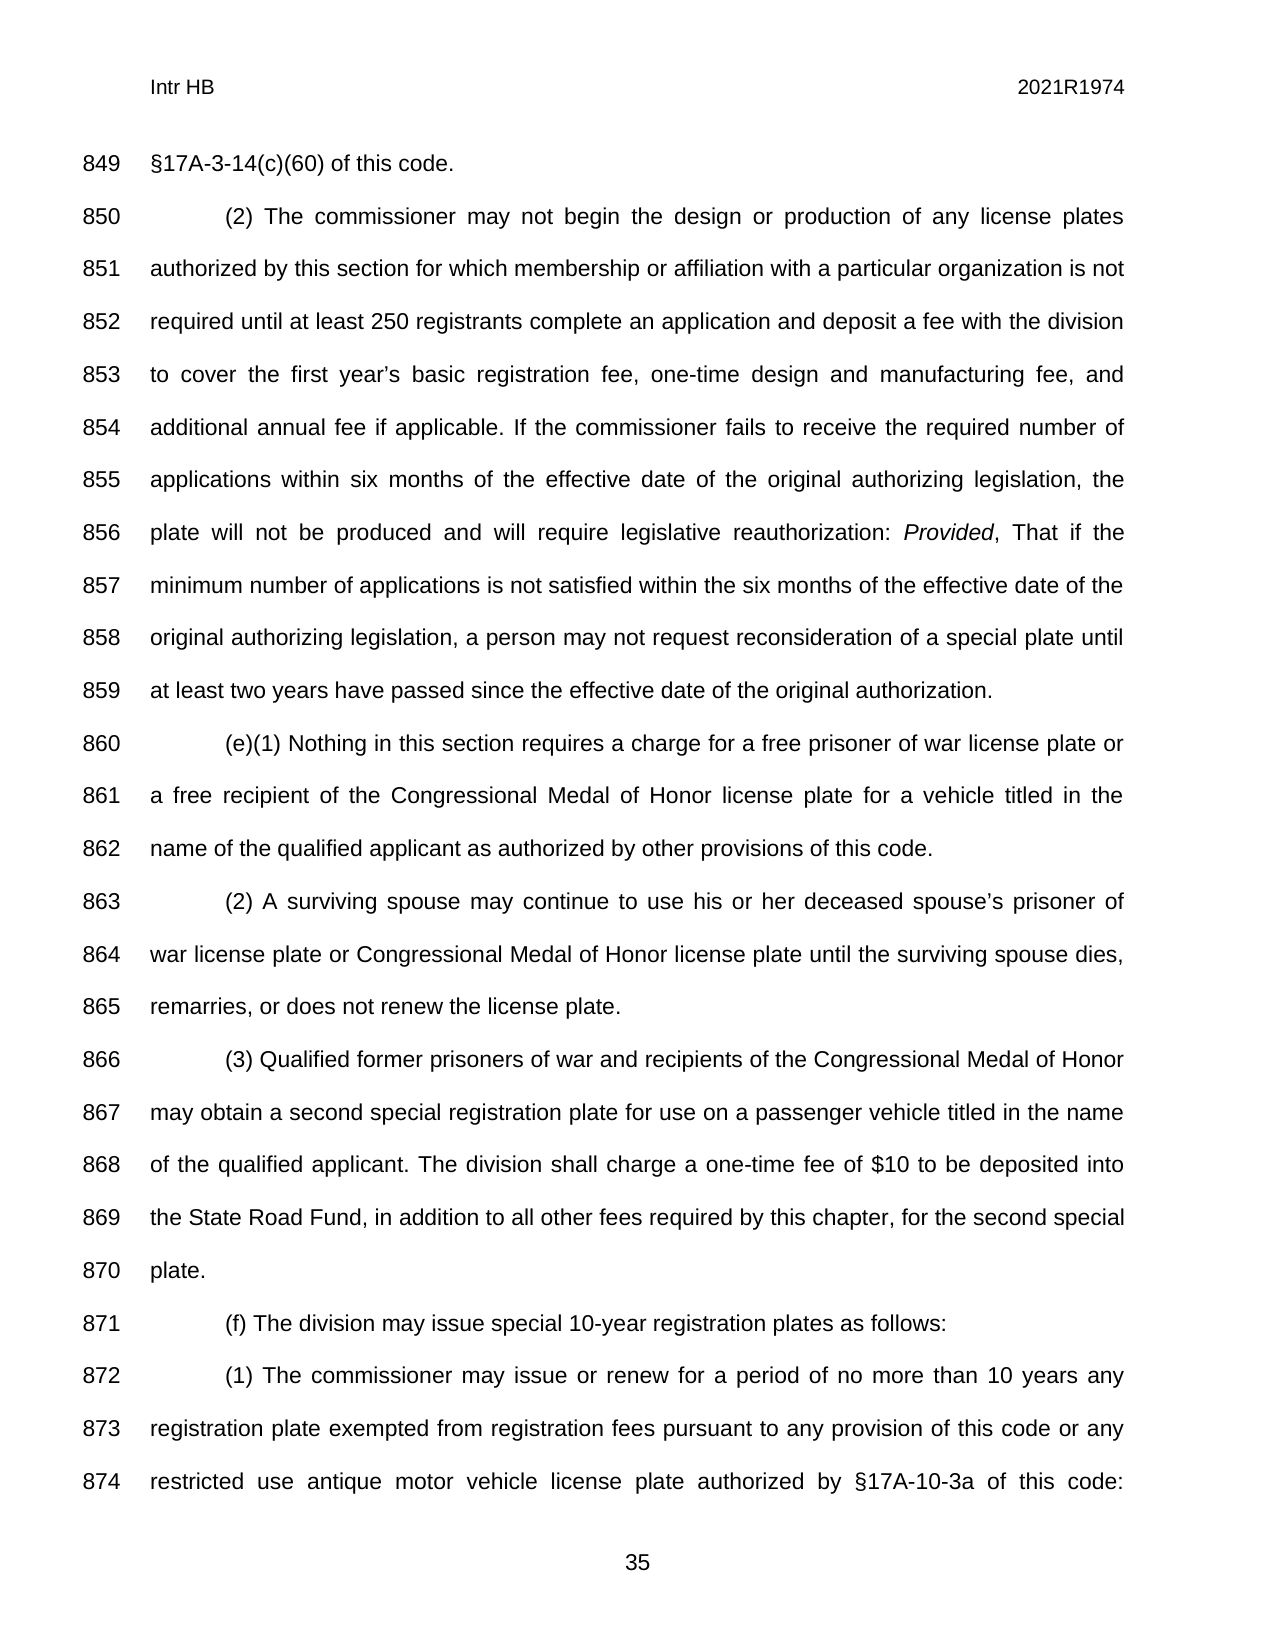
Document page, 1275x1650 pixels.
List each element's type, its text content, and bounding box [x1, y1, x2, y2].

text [150, 1362, 1125, 1494]
text (f) The division may issue special 10-year registration plates as follows: [150, 1309, 1125, 1336]
text (e)(1) Nothing in this section requires a charge for a free prisoner of war license plate or a free recipient of the Congressional Medal of Honor license plate for a vehicle titled in the name of the qualified applicant as authorized by other provisions of this code. [150, 730, 1125, 862]
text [150, 150, 1125, 176]
text (2) The commissioner may not begin the design or production of any license plates authorized by this section for which membership or affiliation with a particular organization is not required until at least 250 registrants complete an application and deposit a fee with the division to cover the first year’s basic registration fee, one-time design and manufacturing fee, and additional annual fee if applicable. If the commissioner fails to receive the required number of applications within six months of the effective date of the original authorizing legislation, the plate will not be produced and will require legislative reauthorization: Provided, That if the minimum number of applications is not satisfied within the six months of the effective date of the original authorizing legislation, a person may not request reconsideration of a special plate until at least two years have passed since the effective date of the original authorization. [150, 203, 1125, 703]
text (2) A surviving spouse may continue to use his or her deceased spouse’s prisoner of war license plate or Congressional Medal of Honor license plate until the surviving spouse dies, remarries, or does not renew the license plate. [150, 888, 1125, 1020]
text (3) Qualified former prisoners of war and recipients of the Congressional Medal of Honor may obtain a second special registration plate for use on a passenger vehicle titled in the name of the qualified applicant. The division shall charge a one-time fee of $10 to be deposited into the State Road Fund, in addition to all other fees required by this chapter, for the second special plate. [150, 1046, 1125, 1283]
